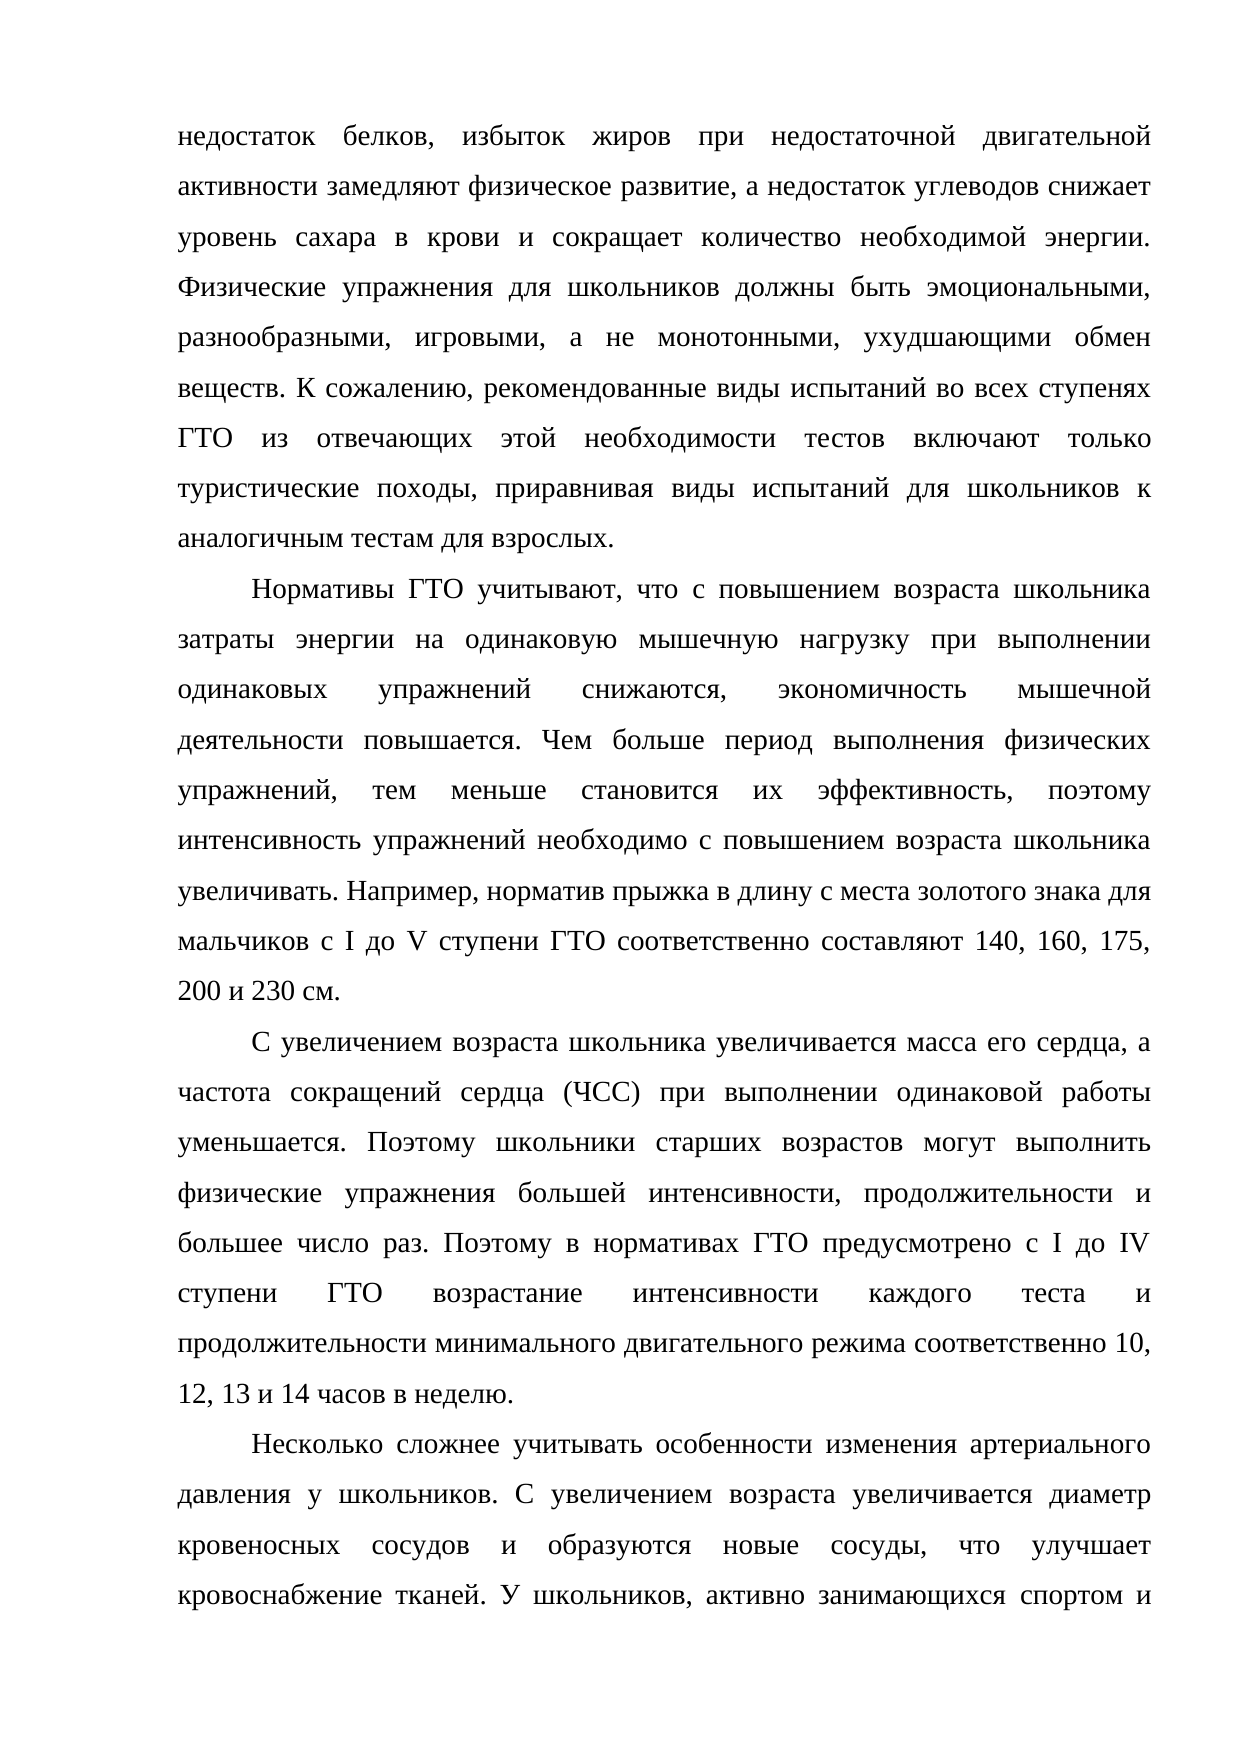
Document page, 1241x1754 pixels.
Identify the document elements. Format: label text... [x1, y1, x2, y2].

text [177, 118, 1152, 554]
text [177, 1426, 1152, 1611]
text С увеличением возраста школьника увеличивается масса его сердца, а частота сокращений сердца (ЧСС) при выполнении одинаковой работы уменьшается. Поэтому школьники старших возрастов могут выполнить физические упражнения большей интенсивности, продолжительности и большее число раз. Поэтому в нормативах ГТО предусмотрено с I до IV ступени ГТО возрастание интенсивности каждого теста и продолжительности минимального двигательного режима соответственно 10, 12, 13 и 14 часов в неделю. [177, 1024, 1152, 1409]
text Нормативы ГТО учитывают, что с повышением возраста школьника затраты энергии на одинаковую мышечную нагрузку при выполнении одинаковых упражнений снижаются, экономичность мышечной деятельности повышается. Чем больше период выполнения физических упражнений, тем меньше становится их эффективность, поэтому интенсивность упражнений необходимо с повышением возраста школьника увеличивать. Например, норматив прыжка в длину с места золотого знака для мальчиков с I до V ступени ГТО соответственно составляют 140, 160, 175, 200 и 230 см. [177, 571, 1152, 1007]
